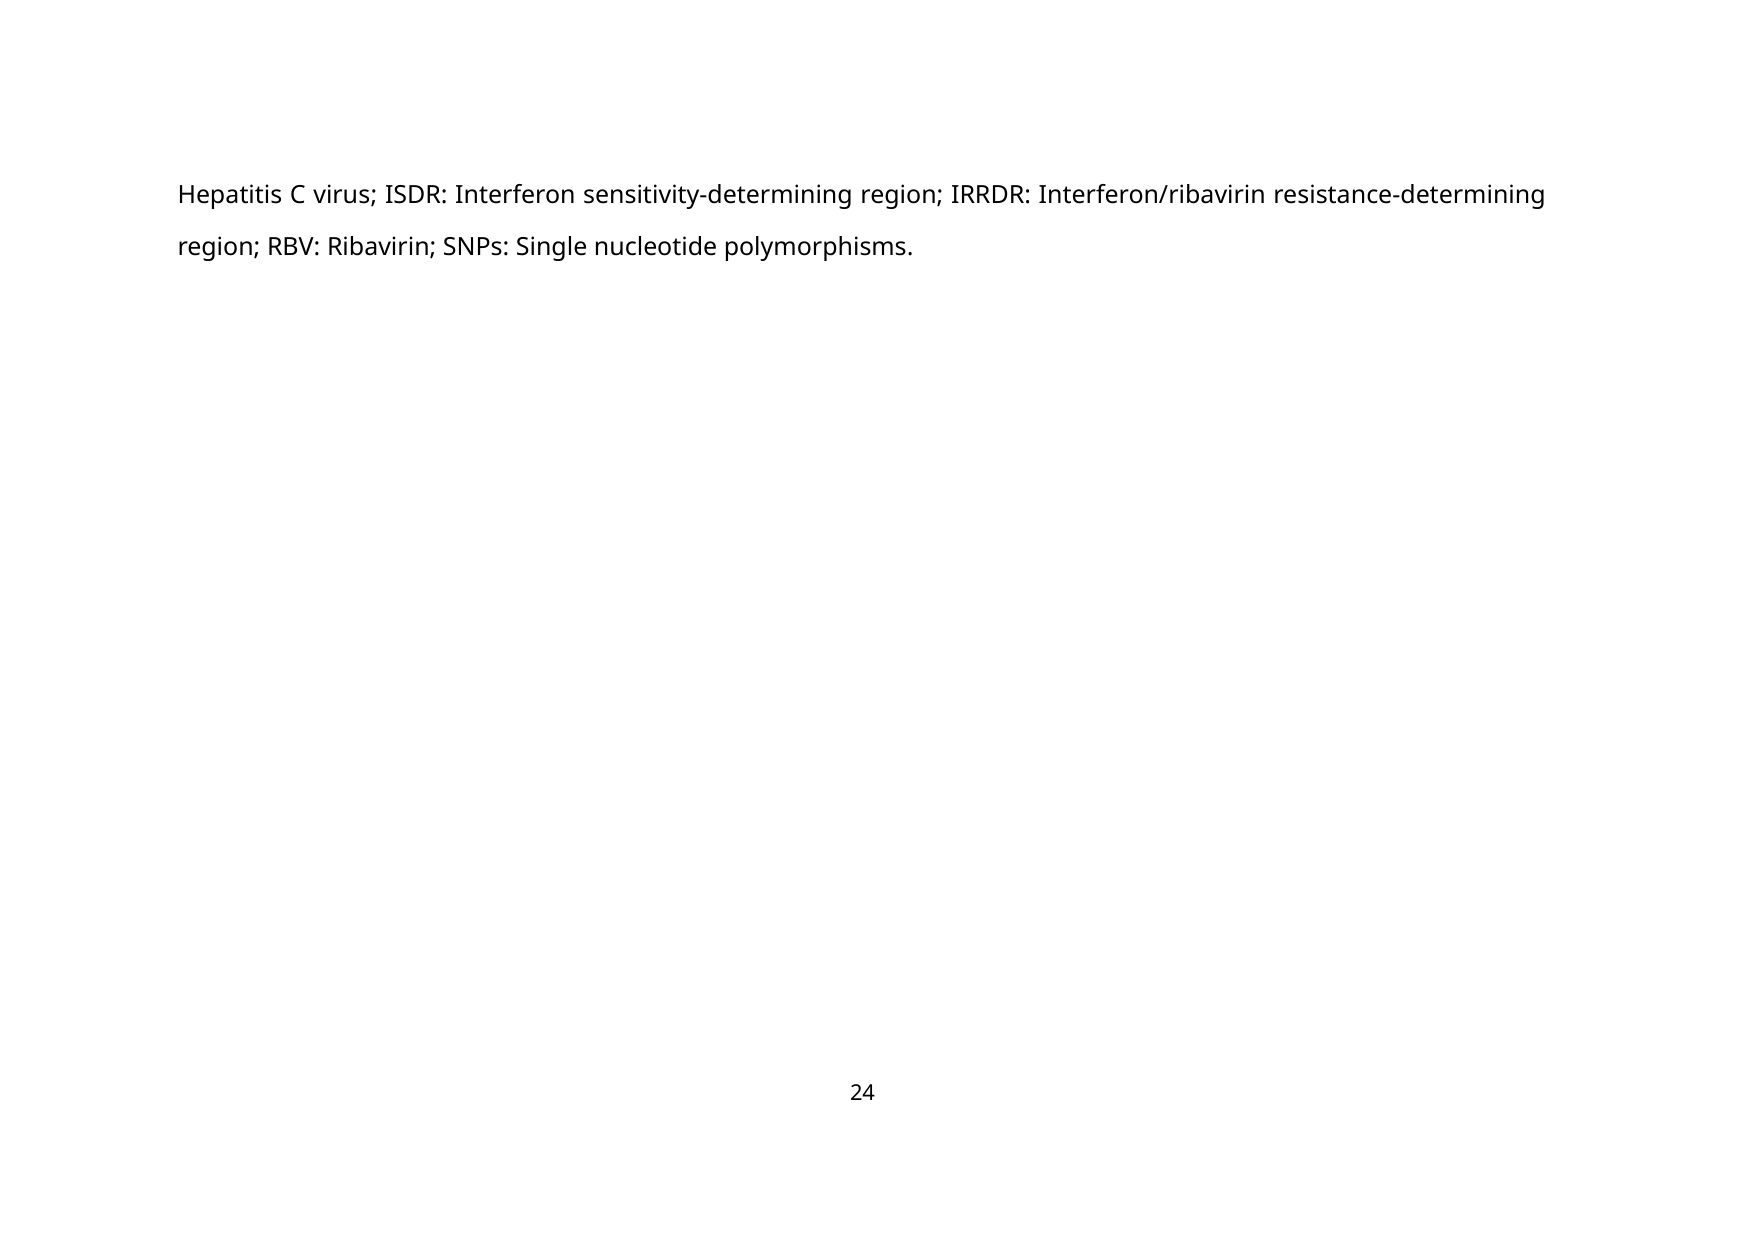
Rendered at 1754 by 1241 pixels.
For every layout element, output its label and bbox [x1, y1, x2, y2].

text [177, 177, 1547, 262]
